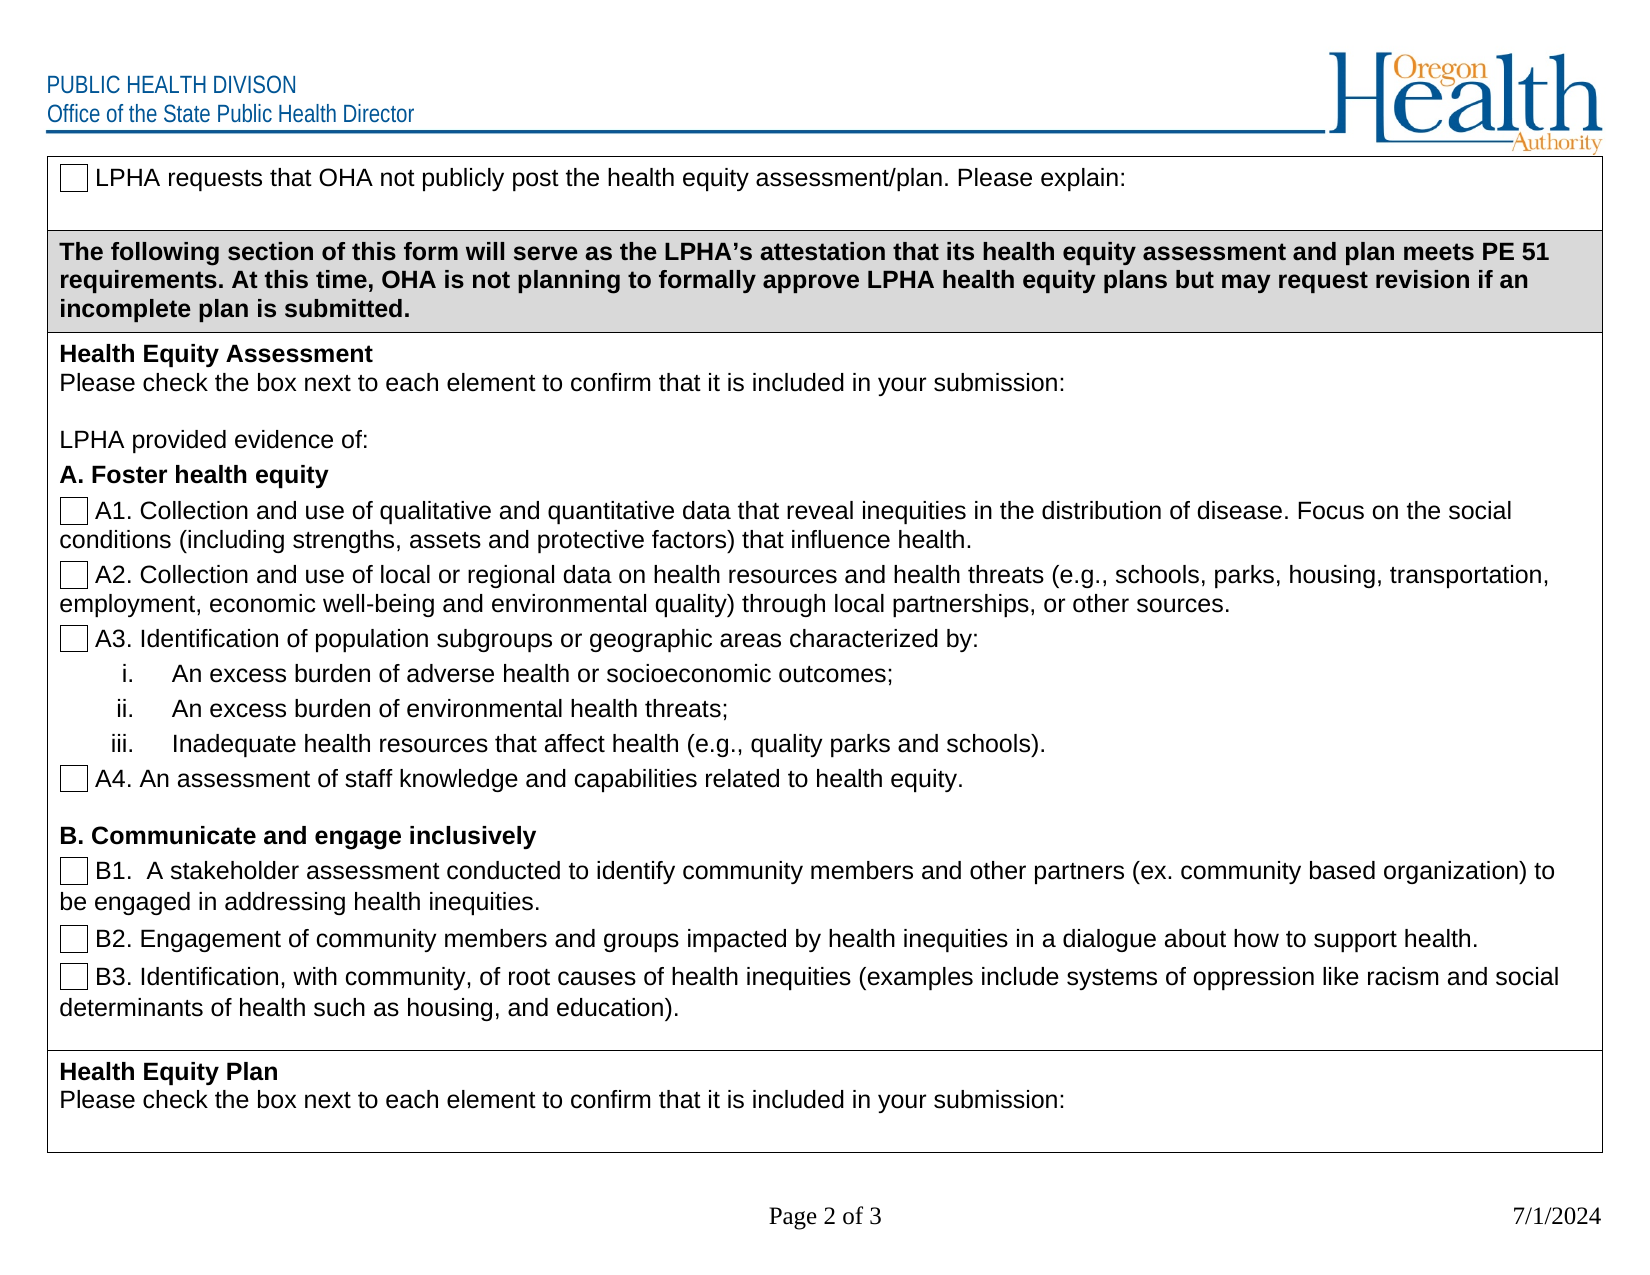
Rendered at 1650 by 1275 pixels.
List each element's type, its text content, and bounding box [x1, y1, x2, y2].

table_cell The following section of this form will serve as the LPHA’s attestation that its health equity assessment and plan meets PE 51 requirements. At this time, OHA is not planning to formally approve LPHA health equity plans but may request revision if an incomplete plan is submitted. [48, 231, 1602, 332]
picture [0, 0, 1650, 155]
table_cell Health Equity Assessment Please check the box next to each element to confirm that it is included in your submission: LPHA provided evidence of: A. Foster health equity A1. Collection and use of qualitative and quantitative data that reveal inequities in the distribution of disease. Focus on the social conditions (including strengths, assets and protective factors) that influence health. A2. Collection and use of local or regional data on health resources and health threats (e.g., schools, parks, housing, transportation, employment, economic well-being and environmental quality) through local partnerships, or other sources. A3. Identification of population subgroups or geographic areas characterized by: An excess burden of adverse health or socioeconomic outcomes; An excess burden of environmental health threats; Inadequate health resources that affect health (e.g., quality parks and schools). A4. An assessment of staff knowledge and capabilities related to health equity. B. Communicate and engage inclusively B1. A stakeholder assessment conducted to identify community members and other partners (ex. community based organization) to be engaged in addressing health inequities. B2. Engagement of community members and groups impacted by health inequities in a dialogue about how to support health. B3. Identification, with community, of root causes of health inequities (examples include systems of oppression like racism and social determinants of health such as housing, and education). [48, 333, 1602, 1049]
